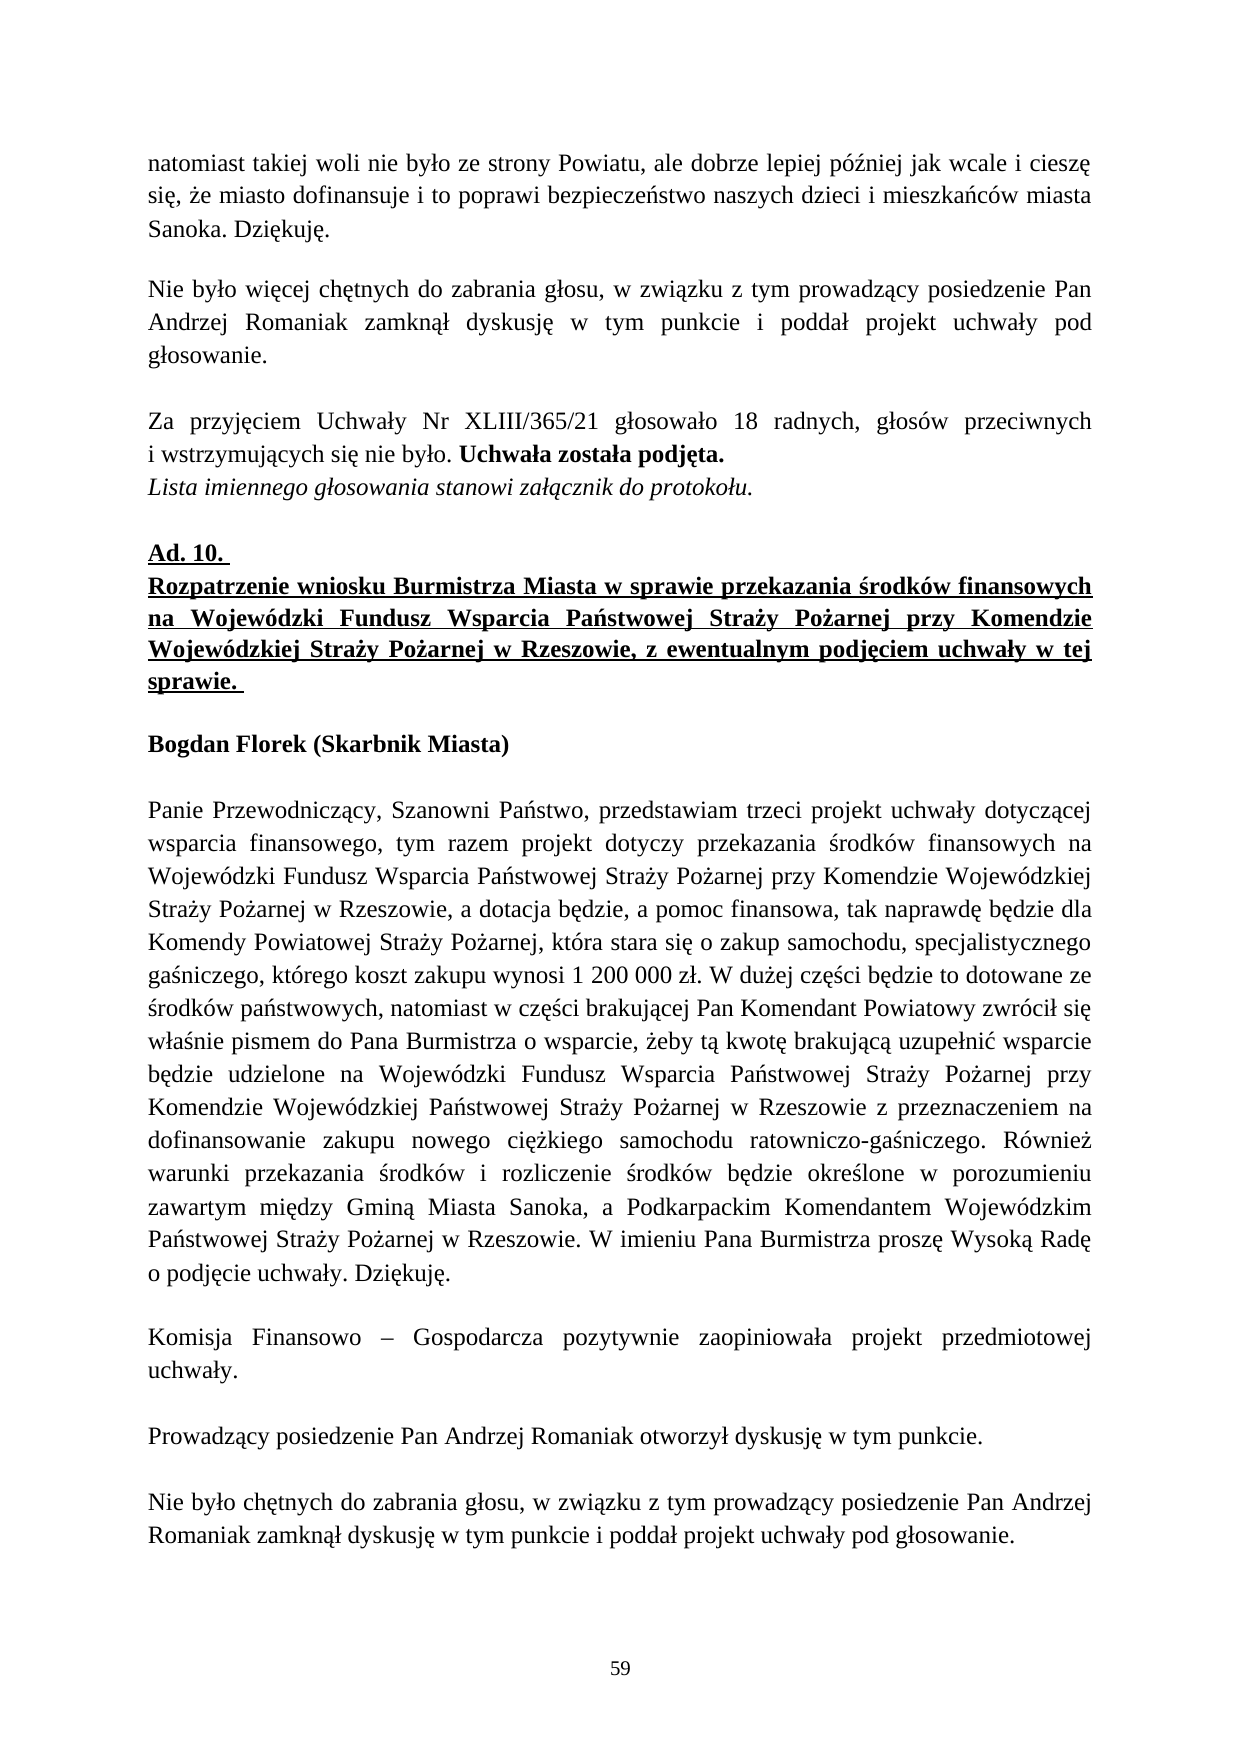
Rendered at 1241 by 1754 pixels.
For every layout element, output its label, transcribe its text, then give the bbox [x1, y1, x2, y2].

text Rozpatrzenie wniosku Burmistrza Miasta w sprawie przekazania środków finansowych na Wojewódzki Fundusz Wsparcia Państwowej Straży Pożarnej przy Komendzie Wojewódzkiej Straży Pożarnej w Rzeszowie, z ewentualnym podjęciem uchwały w tej sprawie. [148, 571, 1093, 596]
text Za przyjęciem Uchwały Nr XLIII/365/21 głosowało 18 radnych, głosów przeciwnych i wstrzymujących się nie było. Uchwała została podjęta. [148, 406, 1093, 468]
text Nie było chętnych do zabrania głosu, w związku z tym prowadzący posiedzenie Pan Andrzej Romaniak zamknął dyskusję w tym punkcie i poddał projekt uchwały pod głosowanie. [148, 1487, 1093, 1549]
text Rozpatrzenie wniosku Burmistrza Miasta w sprawie przekazania środków finansowych na Wojewódzki Fundusz Wsparcia Państwowej Straży Pożarnej przy Komendzie Wojewódzkiej Straży Pożarnej w Rzeszowie, z ewentualnym podjęciem uchwały w tej sprawie. [148, 629, 1093, 695]
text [148, 148, 1093, 242]
text Bogdan Florek (Skarbnik Miasta) [148, 729, 1093, 758]
text Ad. 10. [148, 538, 1093, 567]
text Panie Przewodniczący, Szanowni Państwo, przedstawiam trzeci projekt uchwały dotyczącej wsparcia finansowego, tym razem projekt dotyczy przekazania środków finansowych na Wojewódzki Fundusz Wsparcia Państwowej Straży Pożarnej przy Komendzie Wojewódzkiej Straży Pożarnej w Rzeszowie, a dotacja będzie, a pomoc finansowa, tak naprawdę będzie dla Komendy Powiatowej Straży Pożarnej, która stara się o zakup samochodu, specjalistycznego gaśniczego, którego koszt zakupu wynosi 1 200 000 zł. W dużej części będzie to dotowane ze środków państwowych, natomiast w części brakującej Pan Komendant Powiatowy zwrócił się właśnie pismem do Pana Burmistrza o wsparcie, żeby tą kwotę brakującą uzupełnić wsparcie będzie udzielone na Wojewódzki Fundusz Wsparcia Państwowej Straży Pożarnej przy Komendzie Wojewódzkiej Państwowej Straży Pożarnej w Rzeszowie z przeznaczeniem na dofinansowanie zakupu nowego ciężkiego samochodu ratowniczo-gaśniczego. Również warunki przekazania środków i rozliczenie środków będzie określone w porozumieniu zawartym między Gminą Miasta Sanoka, a Podkarpackim Komendantem Wojewódzkim Państwowej Straży Pożarnej w Rzeszowie. W imieniu Pana Burmistrza proszę Wysoką Radę o podjęcie uchwały. Dziękuję. [148, 795, 1093, 1286]
text Prowadzący posiedzenie Pan Andrzej Romaniak otworzył dyskusję w tym punkcie. [148, 1421, 1093, 1450]
text Komisja Finansowo – Gospodarcza pozytywnie zaopiniowała projekt przedmiotowej uchwały. [148, 1322, 1093, 1384]
text Rozpatrzenie wniosku Burmistrza Miasta w sprawie przekazania środków finansowych na Wojewódzki Fundusz Wsparcia Państwowej Straży Pożarnej przy Komendzie Wojewódzkiej Straży Pożarnej w Rzeszowie, z ewentualnym podjęciem uchwały w tej sprawie. [148, 598, 1093, 628]
text Nie było więcej chętnych do zabrania głosu, w związku z tym prowadzący posiedzenie Pan Andrzej Romaniak zamknął dyskusję w tym punkcie i poddał projekt uchwały pod głosowanie. [148, 274, 1093, 369]
text Lista imiennego głosowania stanowi załącznik do protokołu. [148, 472, 1093, 501]
